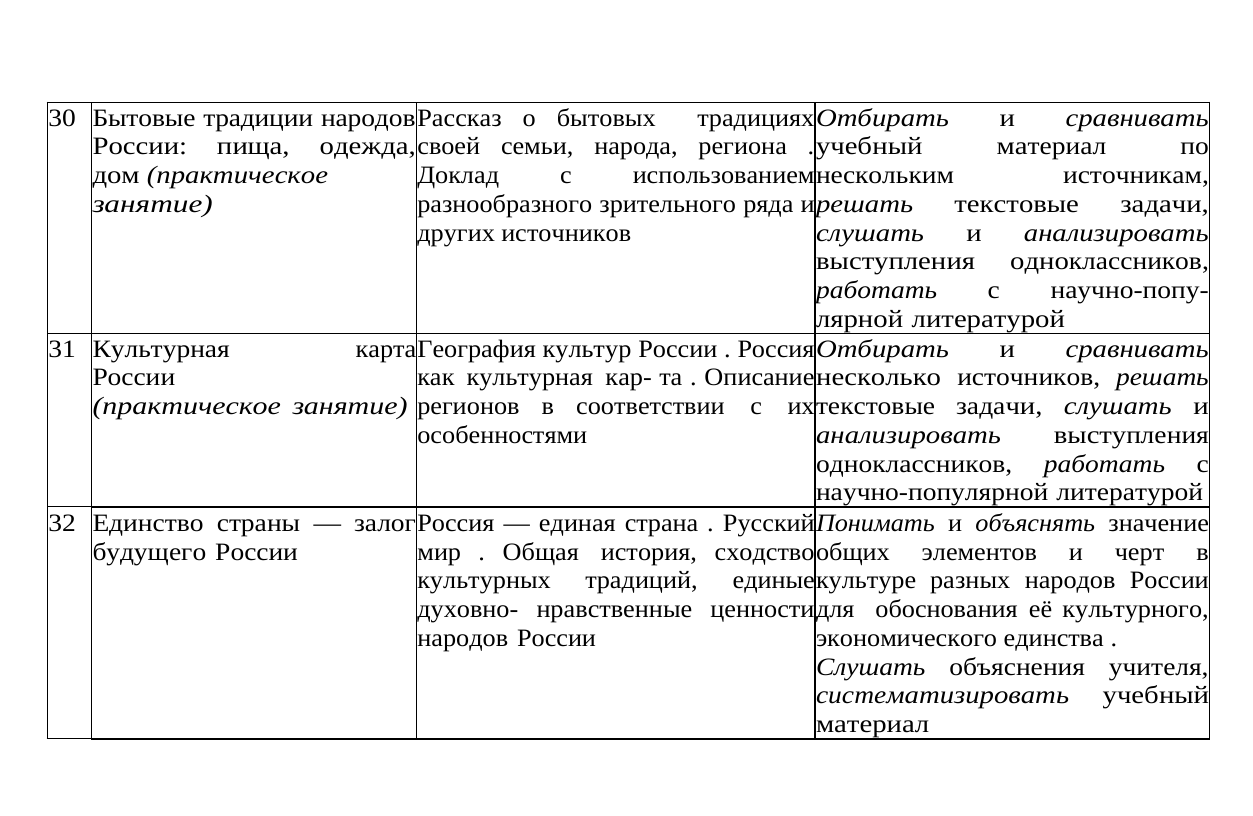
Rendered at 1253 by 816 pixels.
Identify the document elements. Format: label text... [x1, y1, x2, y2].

table_cell 32 [48, 507, 91, 738]
table_cell Единство страны — залог будущего России [92, 508, 416, 738]
table_cell Понимать и объяснять значение общих элементов и черт в культуре разных народов России для обоснования её культурного, экономического единства . Слушать объяснения учителя, систематизировать учебный материал [816, 508, 1209, 738]
table_cell Россия — единая страна . Русский мир . Общая история, сходство культурных традиций, единые духовно- нравственные ценности народов России [417, 508, 814, 738]
table_header 30 [48, 103, 91, 333]
table_header Отбирать и сравнивать учебный материал по нескольким источникам, решать текстовые задачи, слушать и анализировать выступления одноклассников, работать с научно-попу- лярной литературой [816, 103, 1209, 333]
table_cell Культурная карта России (практическое занятие) [92, 334, 416, 506]
table_cell 31 [48, 334, 91, 506]
table_cell Отбирать и сравнивать несколько источников, решать текстовые задачи, слушать и анализировать выступления одноклассников, работать с научно-популярной литературой [816, 334, 1209, 506]
table_header Рассказ о бытовых традициях своей семьи, народа, региона . Доклад с использованием разнообразного зрительного ряда и других источников [417, 103, 814, 333]
table_cell География культур России . Россия как культурная кар- та . Описание регионов в соответствии с их особенностями [417, 334, 814, 506]
table_header Бытовые традиции народов России: пища, одежда, дом (практическое занятие) [92, 103, 416, 333]
